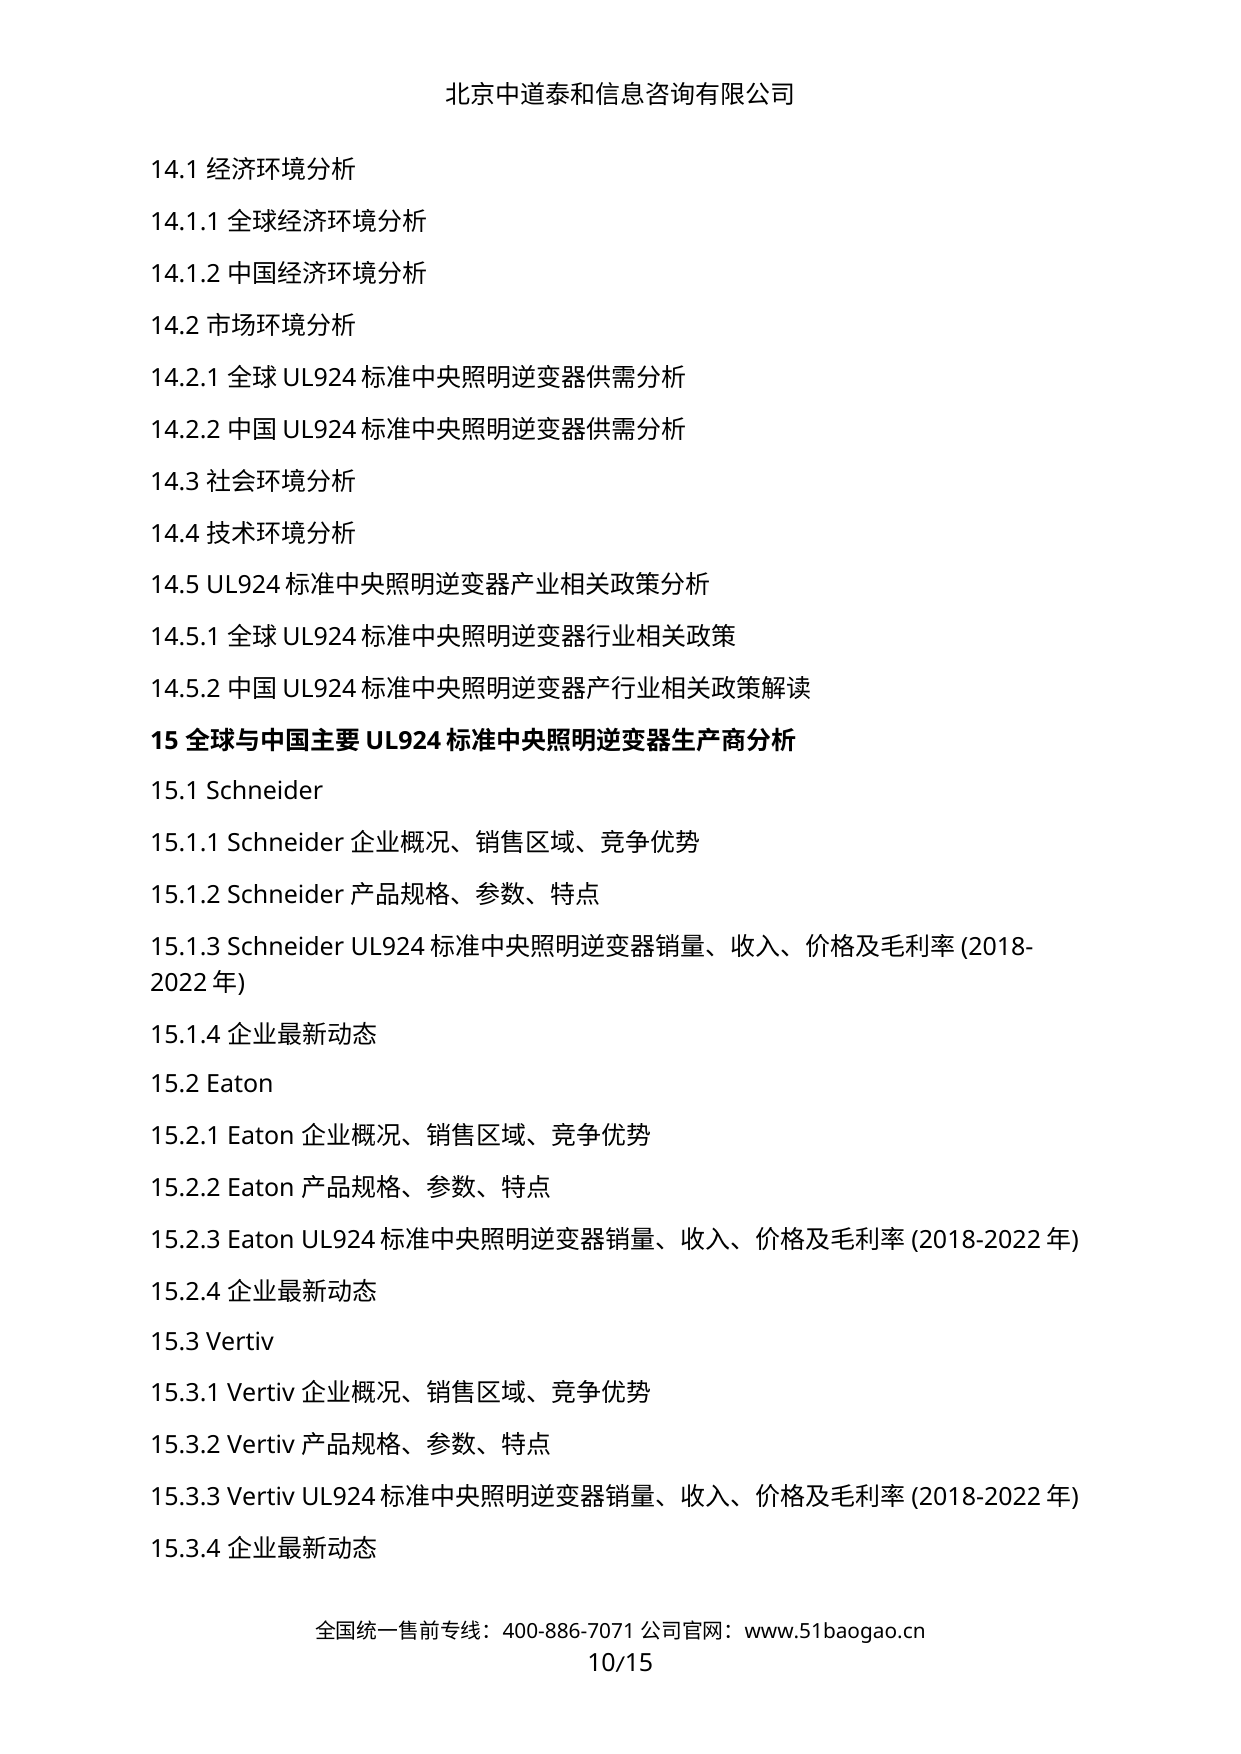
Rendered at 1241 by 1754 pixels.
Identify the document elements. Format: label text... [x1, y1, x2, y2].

text 14.1.2 中国经济环境分析 [150, 254, 1090, 290]
text 15.2 Eaton [150, 1066, 1090, 1100]
text 15 全球与中国主要UL924标准中央照明逆变器生产商分析 [150, 721, 1090, 757]
text 15.3.2 Vertiv 产品规格、参数、特点 [150, 1425, 1090, 1461]
text 14.2.2 中国UL924标准中央照明逆变器供需分析 [150, 409, 1090, 446]
text 14.5 UL924标准中央照明逆变器产业相关政策分析 [150, 565, 1090, 601]
text 14.1.1 全球经济环境分析 [150, 202, 1090, 238]
text 15.2.2 Eaton 产品规格、参数、特点 [150, 1167, 1090, 1204]
text 15.3.3 Vertiv UL924标准中央照明逆变器销量、收入、价格及毛利率 (2018-2022年) [150, 1477, 1090, 1513]
text 15.1.4 企业最新动态 [150, 1014, 1090, 1050]
text 14.1 经济环境分析 [150, 150, 1090, 186]
text 15.1 Schneider [150, 772, 1090, 807]
text 15.2.4 企业最新动态 [150, 1271, 1090, 1307]
text 15.1.1 Schneider 企业概况、销售区域、竞争优势 [150, 822, 1090, 858]
text 14.2 市场环境分析 [150, 306, 1090, 342]
text 14.5.1 全球UL924标准中央照明逆变器行业相关政策 [150, 617, 1090, 653]
text 15.2.1 Eaton 企业概况、销售区域、竞争优势 [150, 1116, 1090, 1152]
text 14.3 社会环境分析 [150, 461, 1090, 497]
text 15.3 Vertiv [150, 1323, 1090, 1357]
text 15.2.3 Eaton UL924标准中央照明逆变器销量、收入、价格及毛利率 (2018-2022年) [150, 1219, 1090, 1256]
text 14.5.2 中国UL924标准中央照明逆变器产行业相关政策解读 [150, 669, 1090, 705]
text 15.3.4 企业最新动态 [150, 1528, 1090, 1565]
text 14.4 技术环境分析 [150, 513, 1090, 549]
text 14.2.1 全球UL924标准中央照明逆变器供需分析 [150, 357, 1090, 394]
text 15.1.3 Schneider UL924标准中央照明逆变器销量、收入、价格及毛利率 (2018-2022年) [150, 926, 1090, 998]
text 15.3.1 Vertiv 企业概况、销售区域、竞争优势 [150, 1373, 1090, 1409]
text 15.1.2 Schneider 产品规格、参数、特点 [150, 874, 1090, 910]
